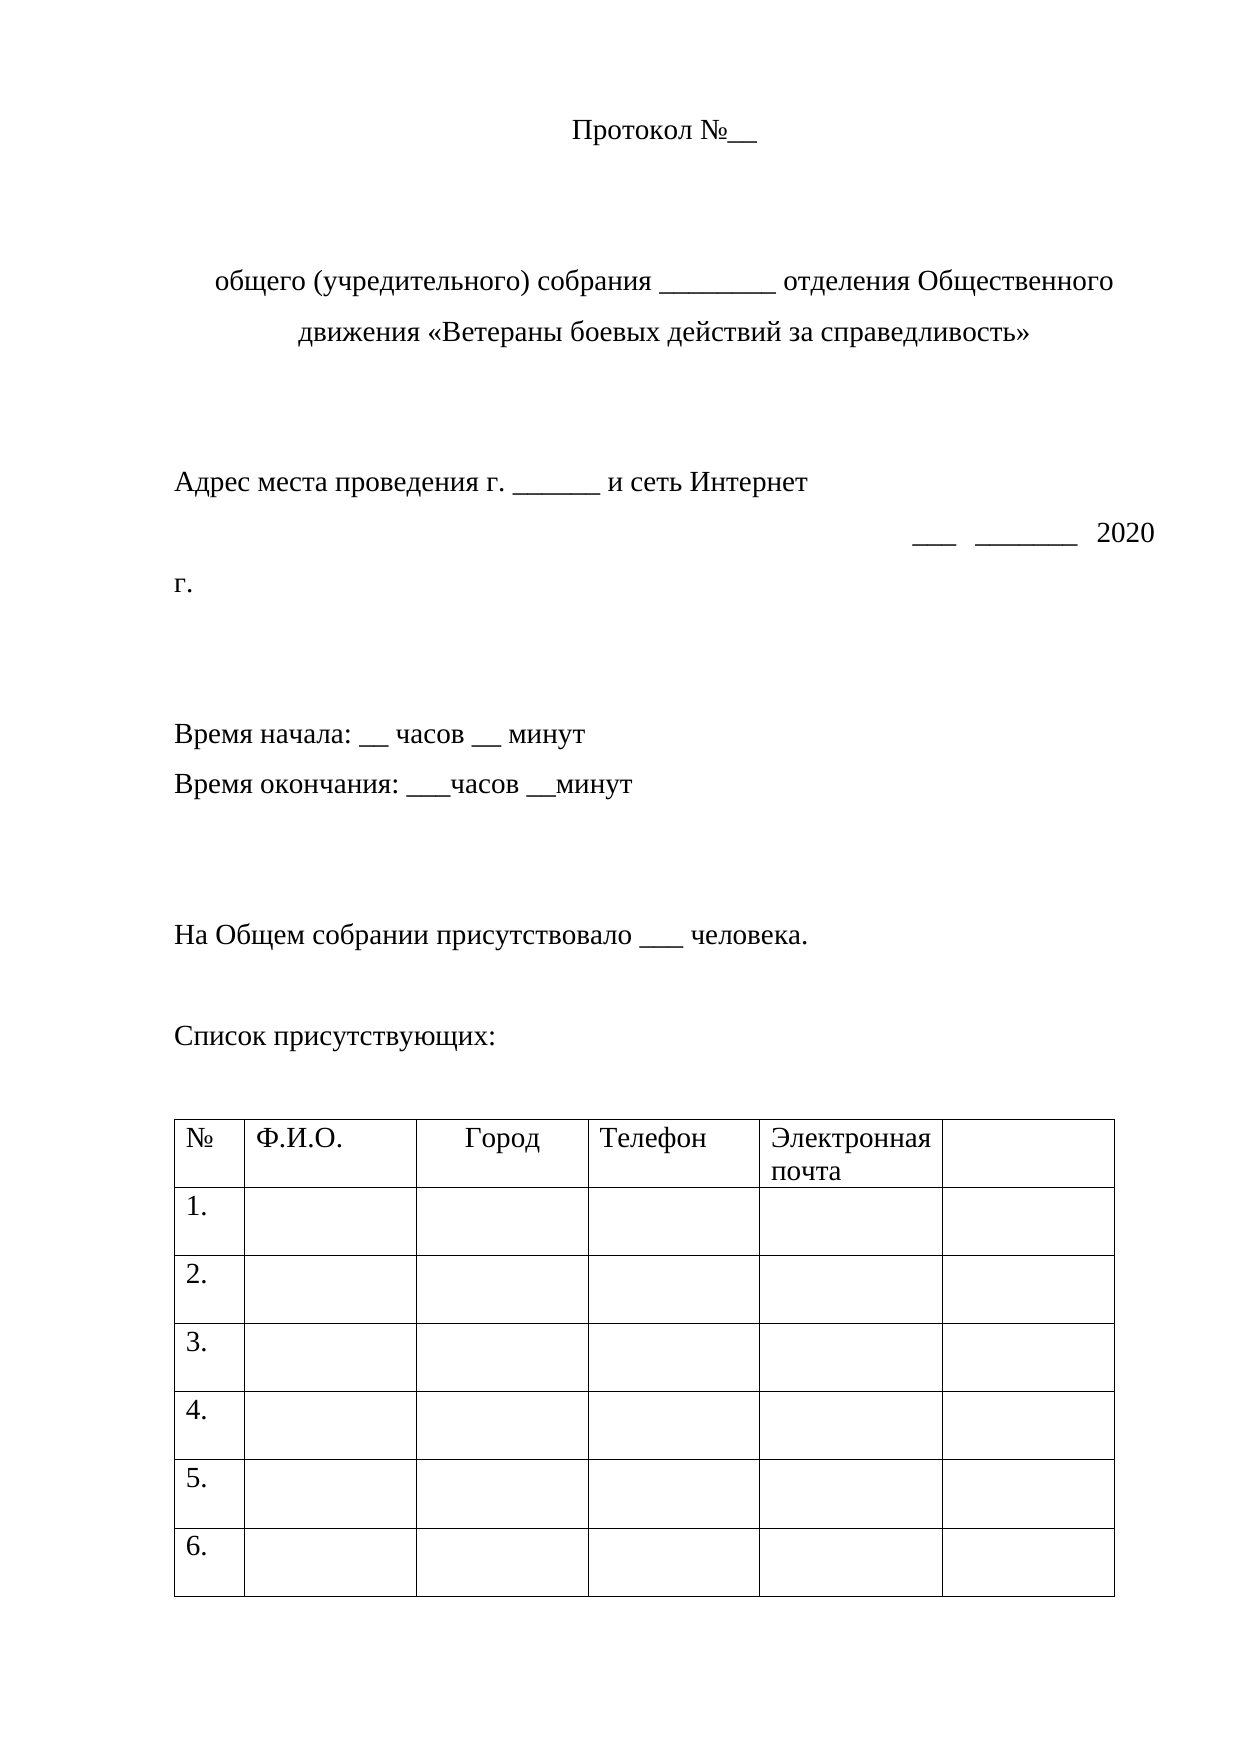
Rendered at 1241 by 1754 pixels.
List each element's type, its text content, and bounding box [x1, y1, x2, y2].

text Список присутствующих: [174, 1018, 1154, 1052]
table_cell [175, 1256, 244, 1323]
table_cell [245, 1324, 416, 1391]
table_cell [175, 1188, 244, 1255]
table_cell [245, 1529, 416, 1596]
text Адрес места проведения г. ______ и сеть Интернет [174, 464, 1154, 498]
text Протокол №__ [174, 112, 1154, 146]
table_cell [417, 1324, 588, 1391]
table_cell [589, 1324, 759, 1391]
table_cell [175, 1324, 244, 1391]
text На Общем собрании присутствовало ___ человека. [174, 917, 1154, 951]
table_cell [760, 1256, 942, 1323]
table_cell [589, 1392, 759, 1459]
table_cell [417, 1529, 588, 1596]
table_cell [589, 1460, 759, 1527]
table_cell [760, 1460, 942, 1527]
table_cell [943, 1460, 1114, 1527]
table_cell [760, 1188, 942, 1255]
table_cell [245, 1392, 416, 1459]
table_cell [245, 1256, 416, 1323]
table_cell [175, 1529, 244, 1596]
table_cell [943, 1529, 1114, 1596]
table_cell [943, 1256, 1114, 1323]
table_header Ф.И.О. [245, 1120, 416, 1187]
table_cell [589, 1188, 759, 1255]
table_cell [943, 1188, 1114, 1255]
text Время начала: __ часов __ минут [174, 716, 1154, 750]
table_header [943, 1120, 1114, 1187]
table_cell [417, 1188, 588, 1255]
table_cell [245, 1460, 416, 1527]
table_cell [417, 1460, 588, 1527]
table_header Электронная почта [760, 1120, 942, 1187]
table_header Город [417, 1120, 588, 1187]
table_cell [943, 1392, 1114, 1459]
table_cell [589, 1256, 759, 1323]
table_cell [175, 1392, 244, 1459]
table_cell [417, 1256, 588, 1323]
text общего (учредительного) собрания ________ отделения Общественного движения «Ветераны боевых действий за справедливость» [174, 263, 1154, 347]
table_cell [760, 1324, 942, 1391]
table_cell [760, 1529, 942, 1596]
table_cell [943, 1324, 1114, 1391]
table_cell [175, 1460, 244, 1527]
text Время окончания: ___часов __минут [174, 766, 1154, 800]
text ___ _______ 2020 г. [174, 515, 1154, 599]
table_cell [589, 1529, 759, 1596]
table_cell [760, 1392, 942, 1459]
table_header № [175, 1120, 244, 1187]
table_cell [417, 1392, 588, 1459]
table_cell [245, 1188, 416, 1255]
table_header Телефон [589, 1120, 759, 1187]
